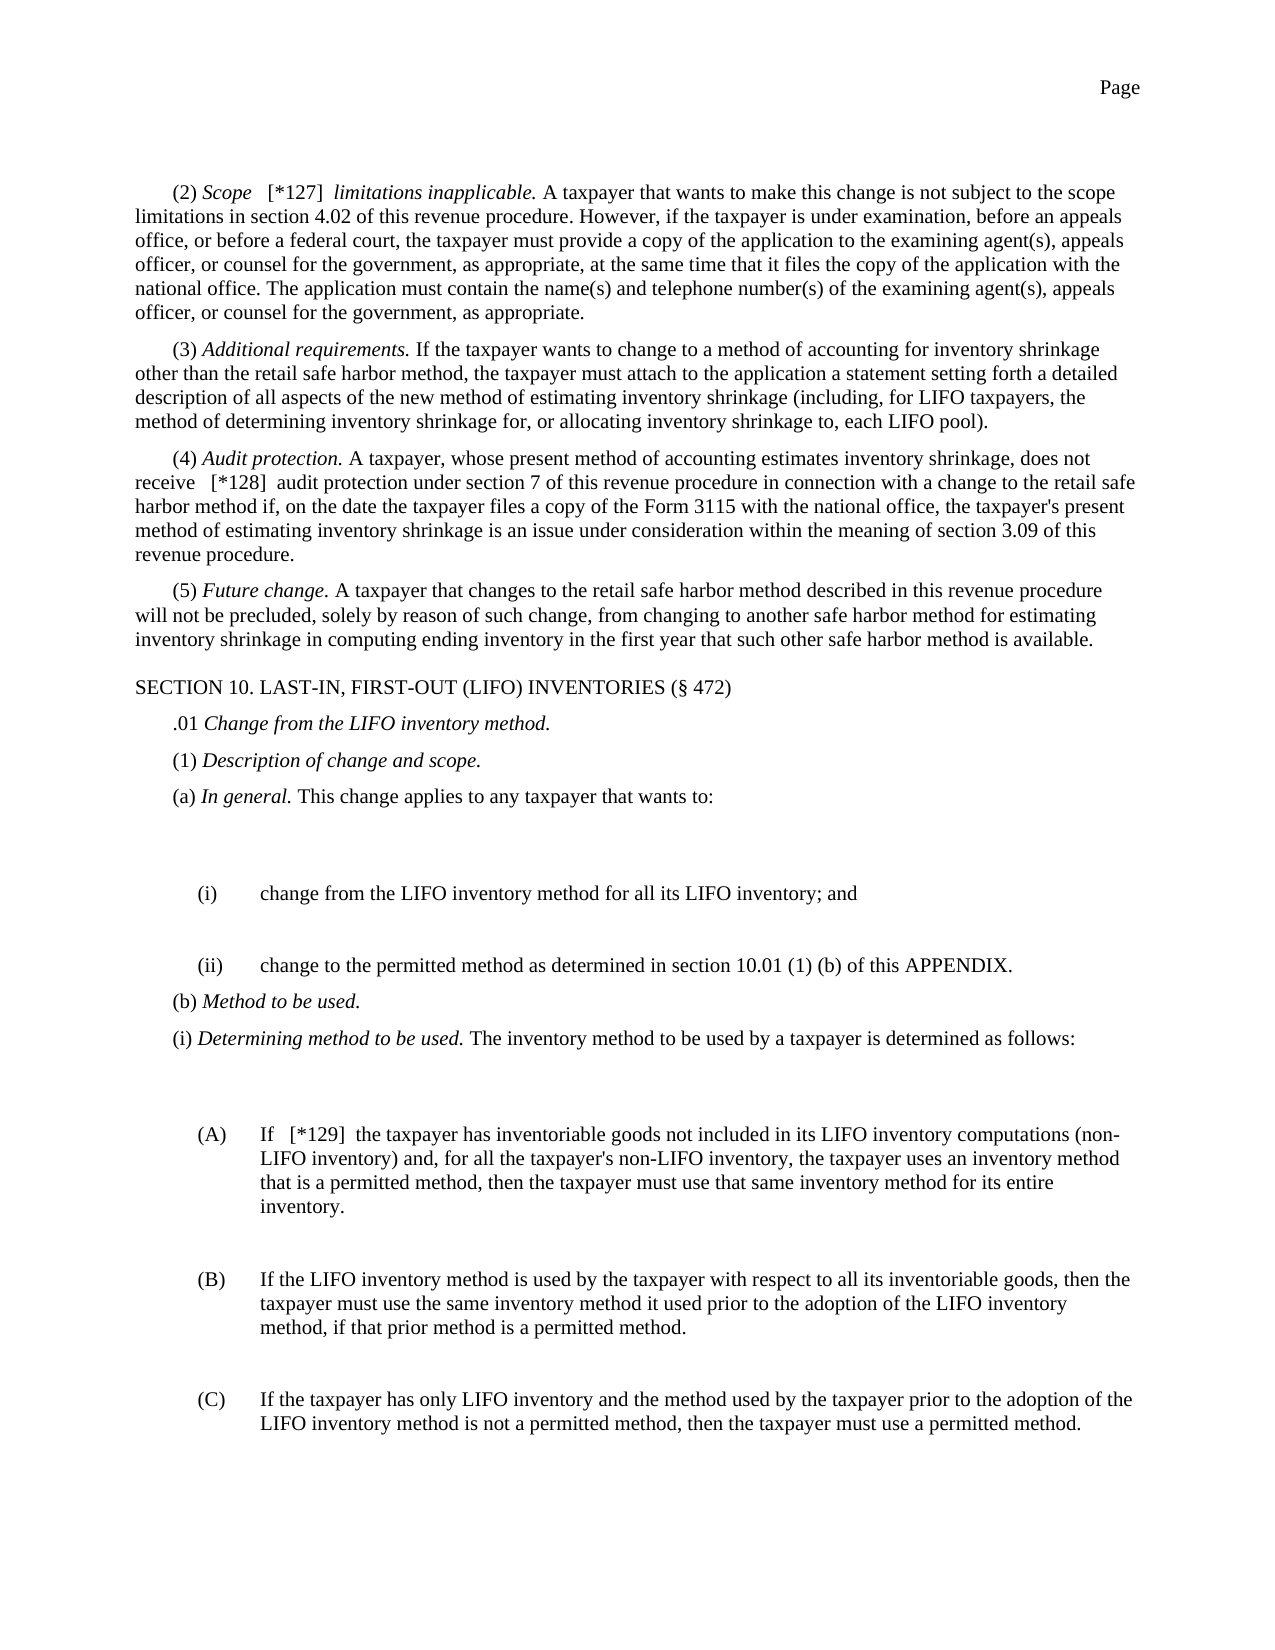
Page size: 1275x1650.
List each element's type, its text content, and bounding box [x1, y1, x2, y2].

text (i) Determining method to be used. The inventory method to be used by a taxpayer is determined as follows: [135, 1026, 1140, 1050]
list change from the LIFO inventory method for all its LIFO inventory; and [197, 881, 1140, 905]
list If [*129] the taxpayer has inventoriable goods not included in its LIFO inventory computations (non-LIFO inventory) and, for all the taxpayer's non-LIFO inventory, the taxpayer uses an inventory method that is a permitted method, then the taxpayer must use that same inventory method for its entire inventory. [197, 1122, 1140, 1218]
text (b) Method to be used. [135, 989, 1140, 1013]
text (1) Description of change and scope. [135, 748, 1140, 772]
text (a) In general. This change applies to any taxpayer that wants to: [135, 784, 1140, 808]
list If the LIFO inventory method is used by the taxpayer with respect to all its inventoriable goods, then the taxpayer must use the same inventory method it used prior to the adoption of the LIFO inventory method, if that prior method is a permitted method. [197, 1267, 1140, 1339]
text (2) Scope [*127] limitations inapplicable. A taxpayer that wants to make this change is not subject to the scope limitations in section 4.02 of this revenue procedure. However, if the taxpayer is under examination, before an appeals office, or before a federal court, the taxpayer must provide a copy of the application to the examining agent(s), appeals officer, or counsel for the government, as appropriate, at the same time that it files the copy of the application with the national office. The application must contain the name(s) and telephone number(s) of the examining agent(s), appeals officer, or counsel for the government, as appropriate. [135, 180, 1140, 324]
text (3) Additional requirements. If the taxpayer wants to change to a method of accounting for inventory shrinkage other than the retail safe harbor method, the taxpayer must attach to the application a statement setting forth a detailed description of all aspects of the new method of estimating inventory shrinkage (including, for LIFO taxpayers, the method of determining inventory shrinkage for, or allocating inventory shrinkage to, each LIFO pool). [135, 337, 1140, 433]
text (5) Future change. A taxpayer that changes to the retail safe harbor method described in this revenue procedure will not be precluded, solely by reason of such change, from changing to another safe harbor method for estimating inventory shrinkage in computing ending inventory in the first year that such other safe harbor method is available. [135, 578, 1140, 651]
text .01 Change from the LIFO inventory method. [135, 711, 1140, 735]
list change to the permitted method as determined in section 10.01 (1) (b) of this APPENDIX. [197, 953, 1140, 977]
text SECTION 10. LAST-IN, FIRST-OUT (LIFO) INVENTORIES (§ 472) [135, 675, 1140, 699]
list If the taxpayer has only LIFO inventory and the method used by the taxpayer prior to the adoption of the LIFO inventory method is not a permitted method, then the taxpayer must use a permitted method. [197, 1387, 1140, 1435]
text (4) Audit protection. A taxpayer, whose present method of accounting estimates inventory shrinkage, does not receive [*128] audit protection under section 7 of this revenue procedure in connection with a change to the retail safe harbor method if, on the date the taxpayer files a copy of the Form 3115 with the national office, the taxpayer's present method of estimating inventory shrinkage is an issue under consideration within the meaning of section 3.09 of this revenue procedure. [135, 446, 1140, 566]
